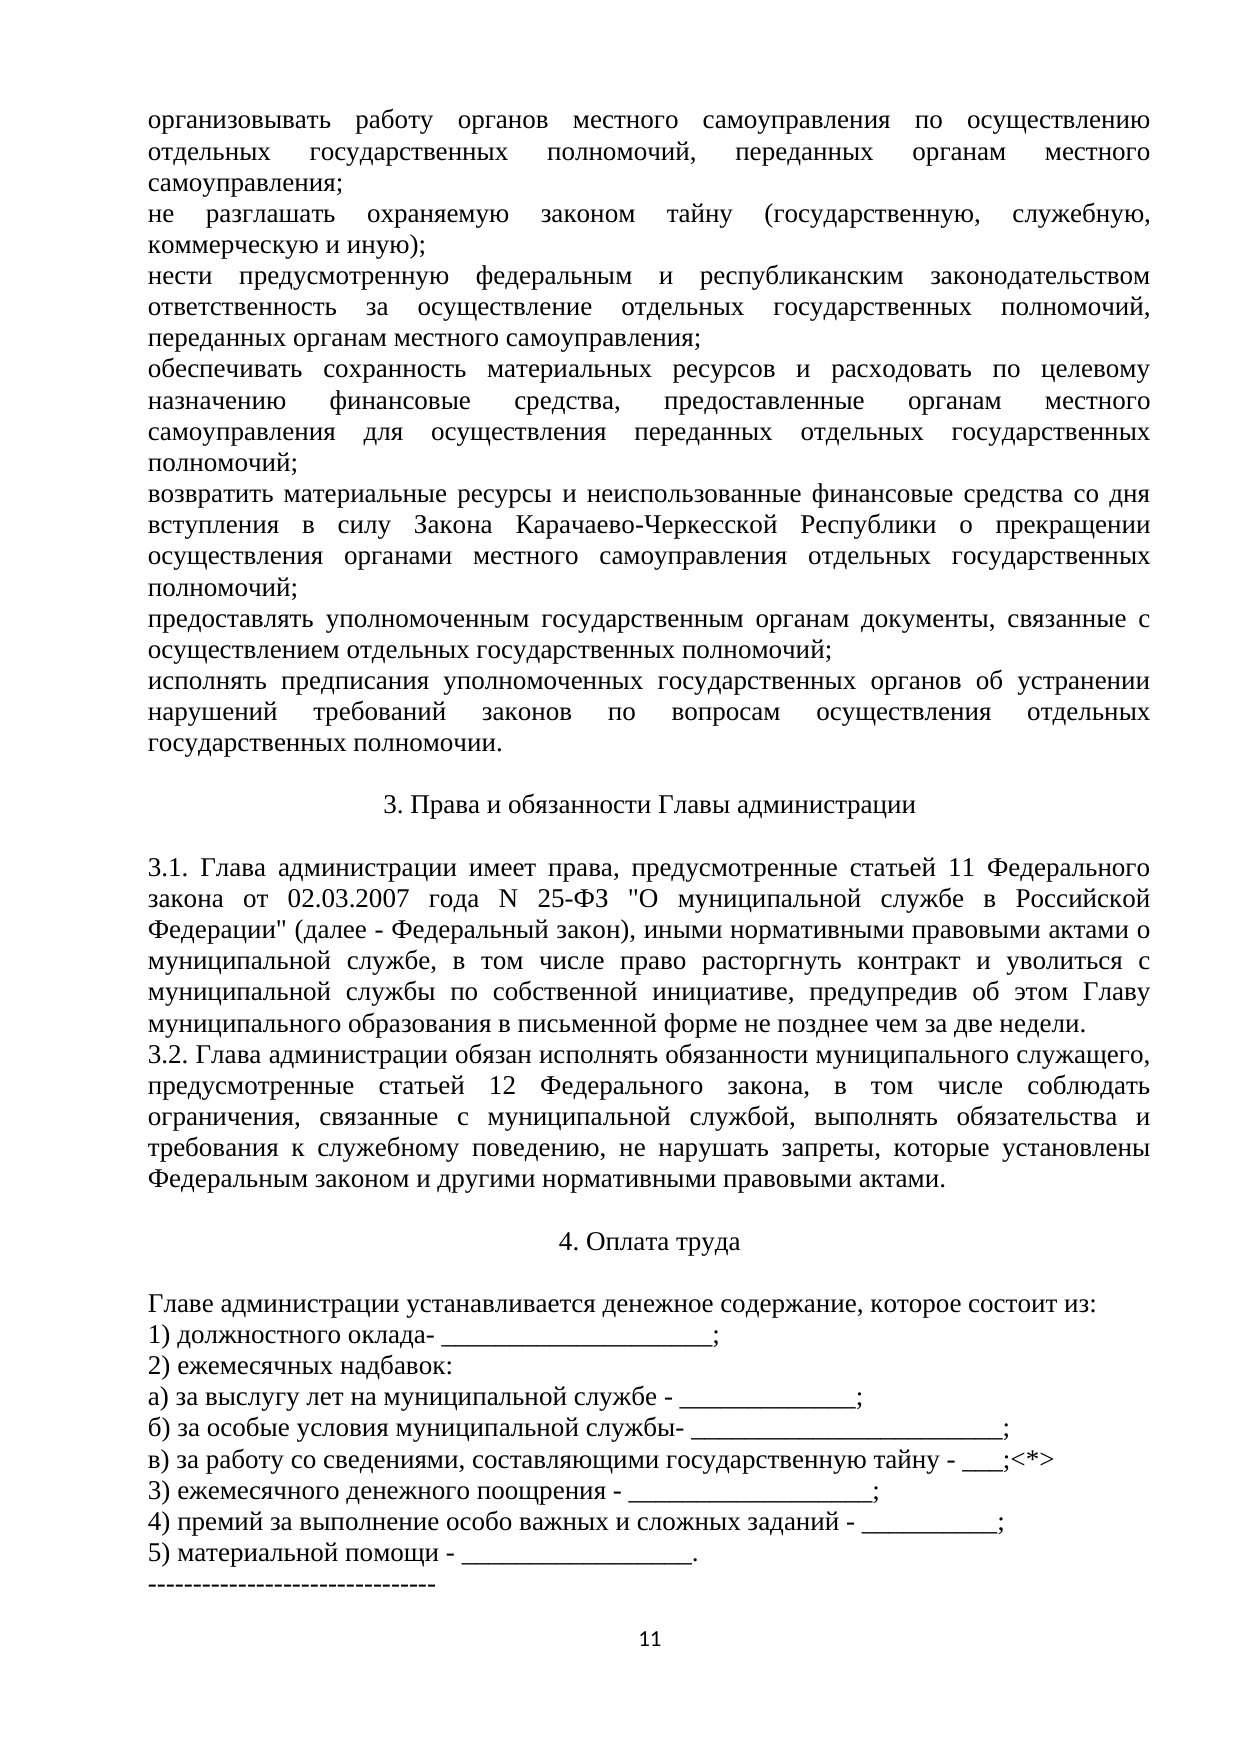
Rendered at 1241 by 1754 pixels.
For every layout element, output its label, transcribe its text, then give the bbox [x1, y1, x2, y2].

text организовывать работу органов местного самоуправления по осуществлению отдельных государственных полномочий, переданных органам местного самоуправления; [148, 103, 1152, 197]
text 1) должностного оклада- ____________________; [148, 1318, 1152, 1349]
text 3) ежемесячного денежного поощрения - __________________; [148, 1474, 1152, 1505]
text Главе администрации устанавливается денежное содержание, которое состоит из: [148, 1287, 1152, 1318]
text -------------------------------- [148, 1567, 1152, 1598]
text 5) материальной помощи - _________________. [148, 1536, 1152, 1567]
text возвратить материальные ресурсы и неиспользованные финансовые средства со дня вступления в силу Закона Карачаево-Черкесской Республики о прекращении осуществления органами местного самоуправления отдельных государственных полномочий; [148, 477, 1152, 602]
text 3. Права и обязанности Главы администрации [148, 789, 1152, 820]
text 4. Оплата труда [148, 1225, 1152, 1256]
text 2) ежемесячных надбавок: [148, 1349, 1152, 1380]
text 3.1. Глава администрации имеет права, предусмотренные статьей 11 Федерального закона от 02.03.2007 года N 25-ФЗ "О муниципальной службе в Российской Федерации" (далее - Федеральный закон), иными нормативными правовыми актами о муниципальной службе, в том числе право расторгнуть контракт и уволиться с муниципальной службы по собственной инициативе, предупредив об этом Главу муниципального образования в письменной форме не позднее чем за две недели. [148, 851, 1152, 1038]
text обеспечивать сохранность материальных ресурсов и расходовать по целевому назначению финансовые средства, предоставленные органам местного самоуправления для осуществления переданных отдельных государственных полномочий; [148, 353, 1152, 477]
text в) за работу со сведениями, составляющими государственную тайну - ___;<*> [148, 1443, 1152, 1474]
text б) за особые условия муниципальной службы- _______________________; [148, 1412, 1152, 1443]
text 3.2. Глава администрации обязан исполнять обязанности муниципального служащего, предусмотренные статьей 12 Федерального закона, в том числе соблюдать ограничения, связанные с муниципальной службой, выполнять обязательства и требования к служебному поведению, не нарушать запреты, которые установлены Федеральным законом и другими нормативными правовыми актами. [148, 1038, 1152, 1193]
text исполнять предписания уполномоченных государственных органов об устранении нарушений требований законов по вопросам осуществления отдельных государственных полномочии. [148, 664, 1152, 757]
text предоставлять уполномоченным государственным органам документы, связанные с осуществлением отдельных государственных полномочий; [148, 602, 1152, 664]
text не разглашать охраняемую законом тайну (государственную, служебную, коммерческую и иную); [148, 197, 1152, 259]
text 4) премий за выполнение особо важных и сложных заданий - __________; [148, 1505, 1152, 1536]
text нести предусмотренную федеральным и республиканским законодательством ответственность за осуществление отдельных государственных полномочий, переданных органам местного самоуправления; [148, 259, 1152, 353]
text а) за выслугу лет на муниципальной службе - _____________; [148, 1380, 1152, 1412]
